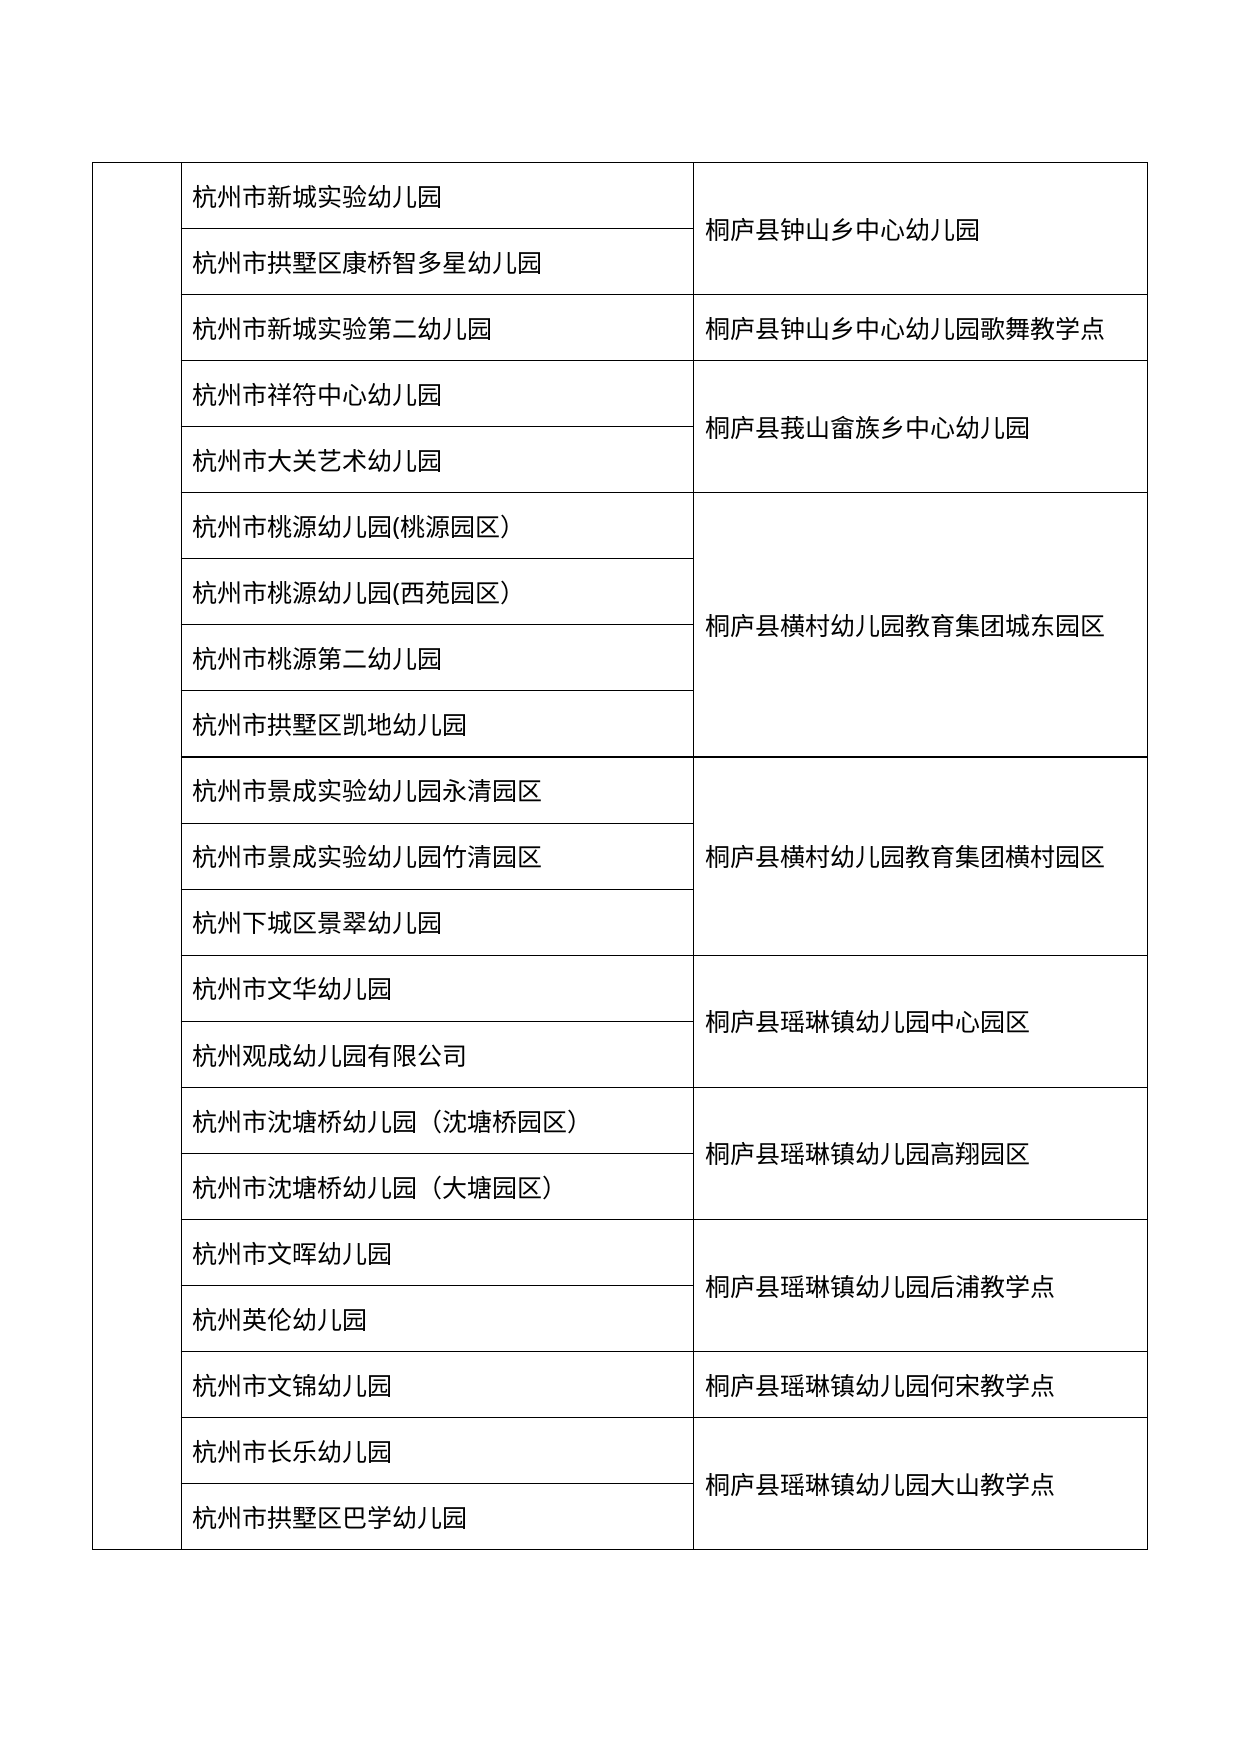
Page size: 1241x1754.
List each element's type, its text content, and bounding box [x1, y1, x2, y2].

table_cell 杭州市文华幼儿园 [182, 956, 693, 1021]
table_cell 桐庐县瑶琳镇幼儿园中心园区 [694, 956, 1147, 1087]
table_cell 桐庐县钟山乡中心幼儿园歌舞教学点 [694, 295, 1147, 360]
table_cell 桐庐县横村幼儿园教育集团城东园区 [694, 493, 1147, 756]
table_cell 杭州市沈塘桥幼儿园（大塘园区） [182, 1154, 693, 1219]
table_cell 杭州市拱墅区凯地幼儿园 [182, 691, 693, 756]
table_cell 杭州市新城实验幼儿园 [182, 163, 693, 228]
table_cell 杭州市长乐幼儿园 [182, 1418, 693, 1483]
table_cell 杭州市新城实验第二幼儿园 [182, 295, 693, 360]
table_cell 杭州市桃源幼儿园(西苑园区） [182, 559, 693, 624]
table_cell 杭州市沈塘桥幼儿园（沈塘桥园区） [182, 1088, 693, 1153]
table_cell 桐庐县莪山畲族乡中心幼儿园 [694, 361, 1147, 492]
table_cell 桐庐县横村幼儿园教育集团横村园区 [694, 758, 1147, 954]
table_cell 杭州市祥符中心幼儿园 [182, 361, 693, 426]
table_cell 桐庐县瑶琳镇幼儿园何宋教学点 [694, 1352, 1147, 1417]
table_cell 杭州市文晖幼儿园 [182, 1220, 693, 1285]
table_cell 杭州市桃源幼儿园(桃源园区） [182, 493, 693, 558]
table_cell 杭州市文锦幼儿园 [182, 1352, 693, 1417]
table_cell 杭州观成幼儿园有限公司 [182, 1022, 693, 1087]
table_cell 桐庐县瑶琳镇幼儿园高翔园区 [694, 1088, 1147, 1219]
table_cell 杭州市景成实验幼儿园竹清园区 [182, 824, 693, 888]
table_cell 杭州市景成实验幼儿园永清园区 [182, 758, 693, 822]
table_cell 杭州市拱墅区巴学幼儿园 [182, 1484, 693, 1549]
table_cell 桐庐县瑶琳镇幼儿园后浦教学点 [694, 1220, 1147, 1351]
table_cell 杭州市大关艺术幼儿园 [182, 427, 693, 492]
table_cell 杭州市桃源第二幼儿园 [182, 625, 693, 690]
table_cell 杭州下城区景翠幼儿园 [182, 890, 693, 954]
table_cell 桐庐县钟山乡中心幼儿园 [694, 163, 1147, 294]
table_cell 桐庐县瑶琳镇幼儿园大山教学点 [694, 1418, 1147, 1549]
table_cell 杭州英伦幼儿园 [182, 1286, 693, 1351]
table_cell 杭州市拱墅区康桥智多星幼儿园 [182, 229, 693, 294]
